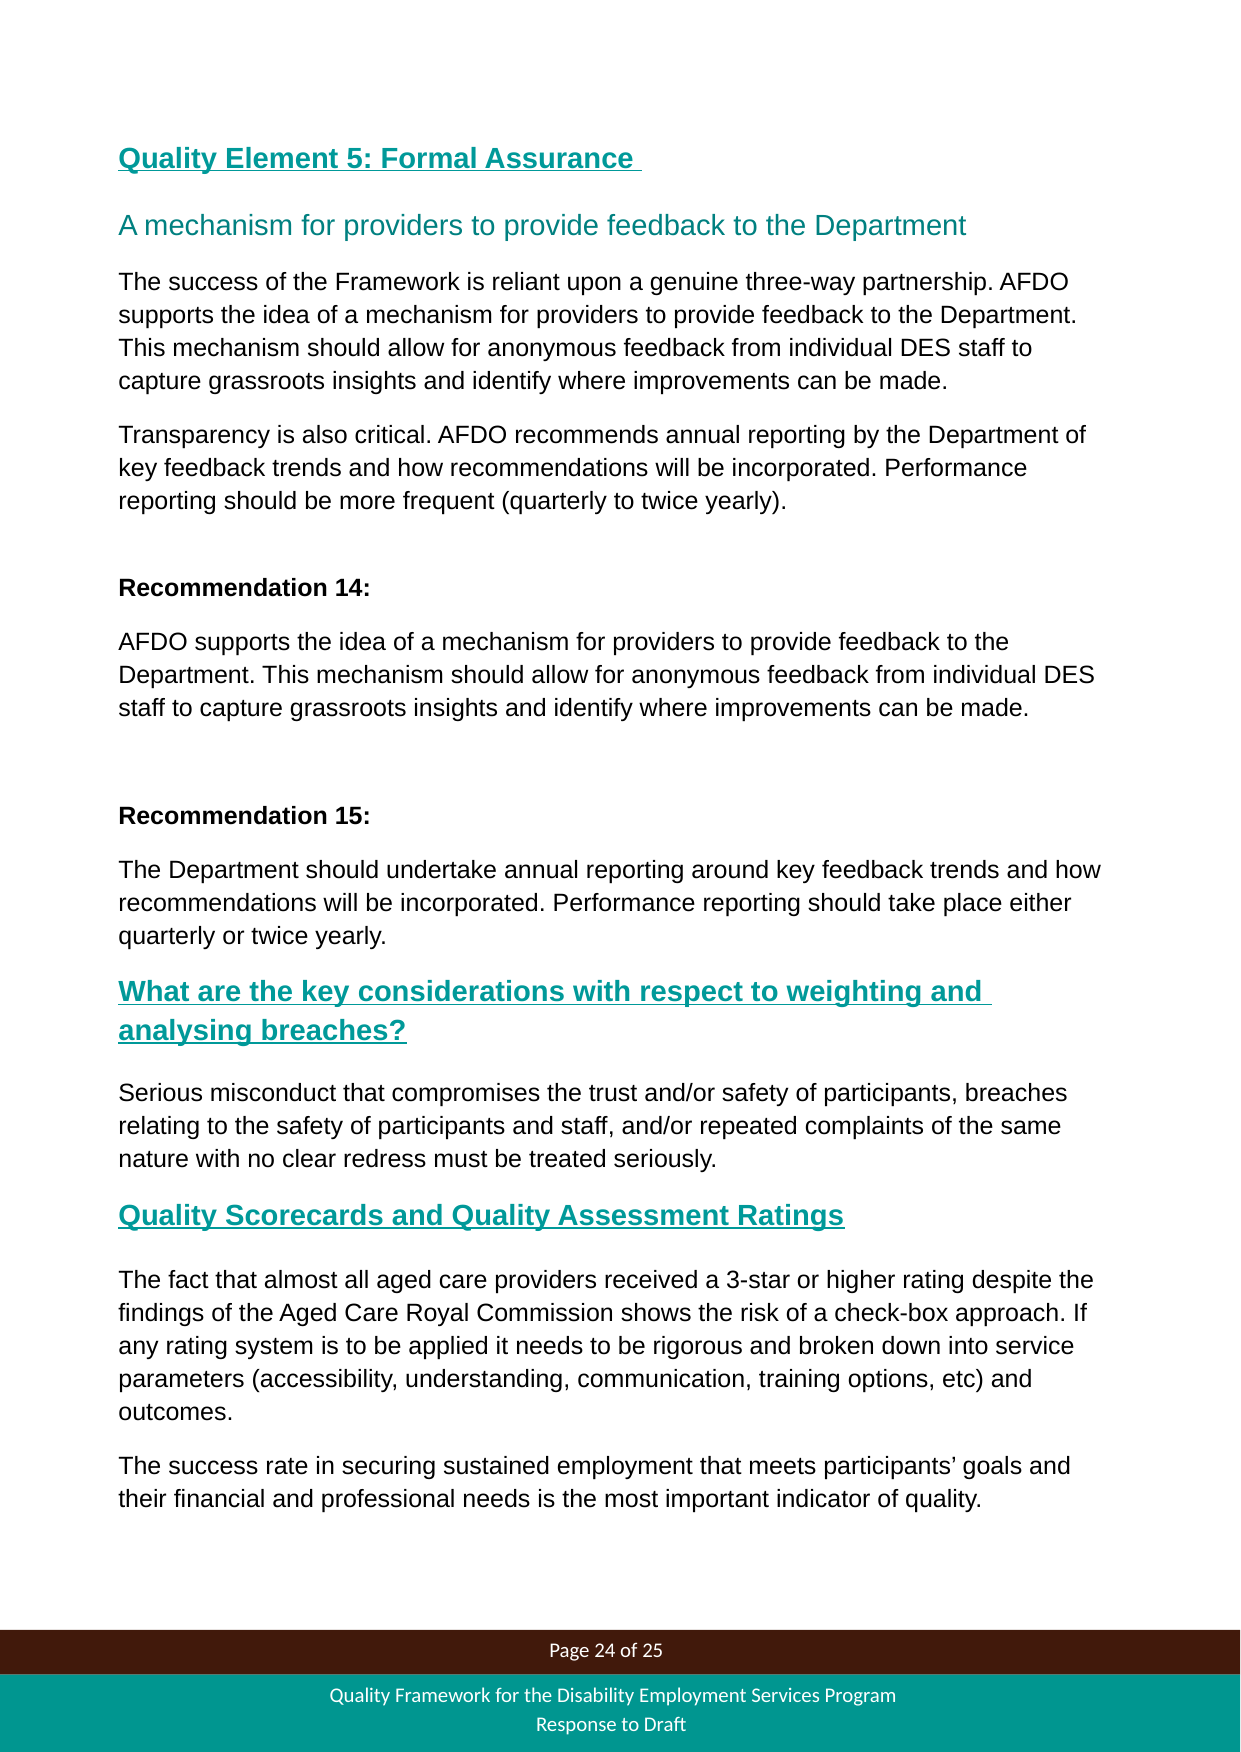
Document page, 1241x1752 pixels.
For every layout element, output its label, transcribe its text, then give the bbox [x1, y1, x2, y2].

text Recommendation 15: [118, 801, 1122, 829]
text Transparency is also critical. AFDO recommends annual reporting by the Department of key feedback trends and how recommendations will be incorporated. Performance reporting should be more frequent (quarterly to twice yearly). [118, 420, 1122, 548]
text The success of the Framework is reliant upon a genuine three-way partnership. AFDO supports the idea of a mechanism for providers to provide feedback to the Department. This mechanism should allow for anonymous feedback from individual DES staff to capture grassroots insights and identify where improvements can be made. [118, 267, 1122, 395]
text Serious misconduct that compromises the trust and/or safety of participants, breaches relating to the safety of participants and staff, and/or repeated complaints of the same nature with no clear redress must be treated seriously. [118, 1078, 1122, 1173]
subtitle What are the key considerations with respect to weighting and analysing breaches? [118, 974, 1122, 1047]
subtitle Quality Element 5: Formal Assurance [118, 107, 1122, 174]
text AFDO supports the idea of a mechanism for providers to provide feedback to the Department. This mechanism should allow for anonymous feedback from individual DES staff to capture grassroots insights and identify where improvements can be made. [118, 627, 1122, 722]
text The fact that almost all aged care providers received a 3-star or higher rating despite the findings of the Aged Care Royal Commission shows the risk of a check-box approach. If any rating system is to be applied it needs to be rigorous and broken down into service parameters (accessibility, understanding, communication, training options, etc) and outcomes. [118, 1265, 1122, 1426]
text The success rate in securing sustained employment that meets participants’ goals and their financial and professional needs is the most important indicator of quality. [118, 1451, 1122, 1513]
subtitle Quality Scorecards and Quality Assessment Ratings [118, 1198, 1122, 1231]
text The Department should undertake annual reporting around key feedback trends and how recommendations will be incorporated. Performance reporting should take place either quarterly or twice yearly. [118, 854, 1122, 949]
text Recommendation 14: [118, 573, 1122, 602]
text A mechanism for providers to provide feedback to the Department [118, 208, 1122, 241]
